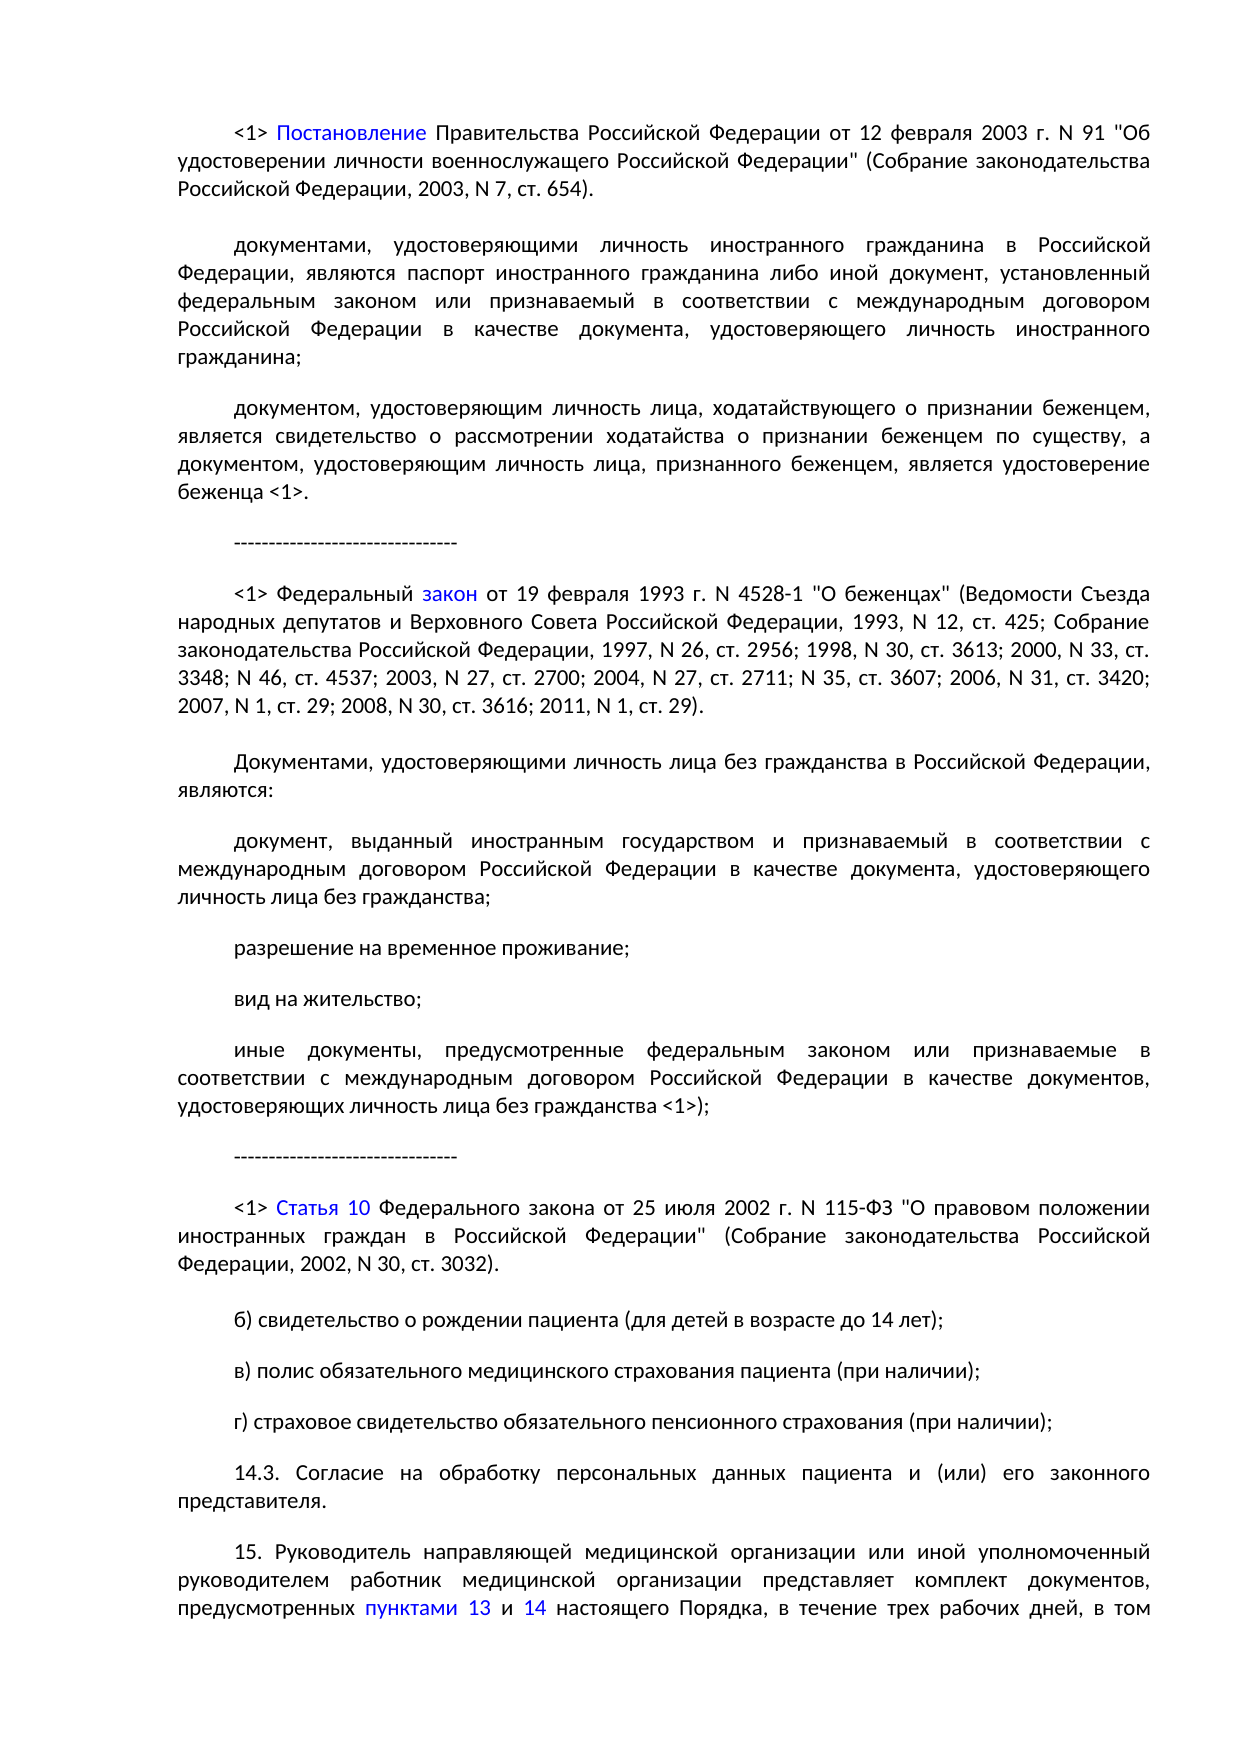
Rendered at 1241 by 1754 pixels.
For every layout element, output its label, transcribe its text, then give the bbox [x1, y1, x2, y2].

text -------------------------------- [177, 528, 1152, 556]
text <1> Федеральный закон от 19 февраля 1993 г. N 4528-1 "О беженцах" (Ведомости Съезда народных депутатов и Верховного Совета Российской Федерации, 1993, N 12, ст. 425; Собрание законодательства Российской Федерации, 1997, N 26, ст. 2956; 1998, N 30, ст. 3613; 2000, N 33, ст. 3348; N 46, ст. 4537; 2003, N 27, ст. 2700; 2004, N 27, ст. 2711; N 35, ст. 3607; 2006, N 31, ст. 3420; 2007, N 1, ст. 29; 2008, N 30, ст. 3616; 2011, N 1, ст. 29). [177, 579, 1152, 719]
text б) свидетельство о рождении пациента (для детей в возрасте до 14 лет); [177, 1305, 1152, 1333]
text документами, удостоверяющими личность иностранного гражданина в Российской Федерации, являются паспорт иностранного гражданина либо иной документ, установленный федеральным законом или признаваемый в соответствии с международным договором Российской Федерации в качестве документа, удостоверяющего личность иностранного гражданина; [177, 230, 1152, 370]
text в) полис обязательного медицинского страхования пациента (при наличии); [177, 1356, 1152, 1384]
text вид на жительство; [177, 984, 1152, 1012]
text Документами, удостоверяющими личность лица без гражданства в Российской Федерации, являются: [177, 747, 1152, 803]
text -------------------------------- [177, 1142, 1152, 1170]
text г) страховое свидетельство обязательного пенсионного страхования (при наличии); [177, 1407, 1152, 1435]
text <1> Статья 10 Федерального закона от 25 июля 2002 г. N 115-ФЗ "О правовом положении иностранных граждан в Российской Федерации" (Собрание законодательства Российской Федерации, 2002, N 30, ст. 3032). [177, 1193, 1152, 1277]
text <1> Постановление Правительства Российской Федерации от 12 февраля 2003 г. N 91 "Об удостоверении личности военнослужащего Российской Федерации" (Собрание законодательства Российской Федерации, 2003, N 7, ст. 654). [177, 118, 1152, 202]
text 14.3. Согласие на обработку персональных данных пациента и (или) его законного представителя. [177, 1458, 1152, 1514]
text разрешение на временное проживание; [177, 933, 1152, 961]
text документ, выданный иностранным государством и признаваемый в соответствии с международным договором Российской Федерации в качестве документа, удостоверяющего личность лица без гражданства; [177, 826, 1152, 910]
text иные документы, предусмотренные федеральным законом или признаваемые в соответствии с международным договором Российской Федерации в качестве документов, удостоверяющих личность лица без гражданства <1>); [177, 1035, 1152, 1119]
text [177, 1537, 1152, 1621]
text документом, удостоверяющим личность лица, ходатайствующего о признании беженцем, является свидетельство о рассмотрении ходатайства о признании беженцем по существу, а документом, удостоверяющим личность лица, признанного беженцем, является удостоверение беженца <1>. [177, 393, 1152, 505]
